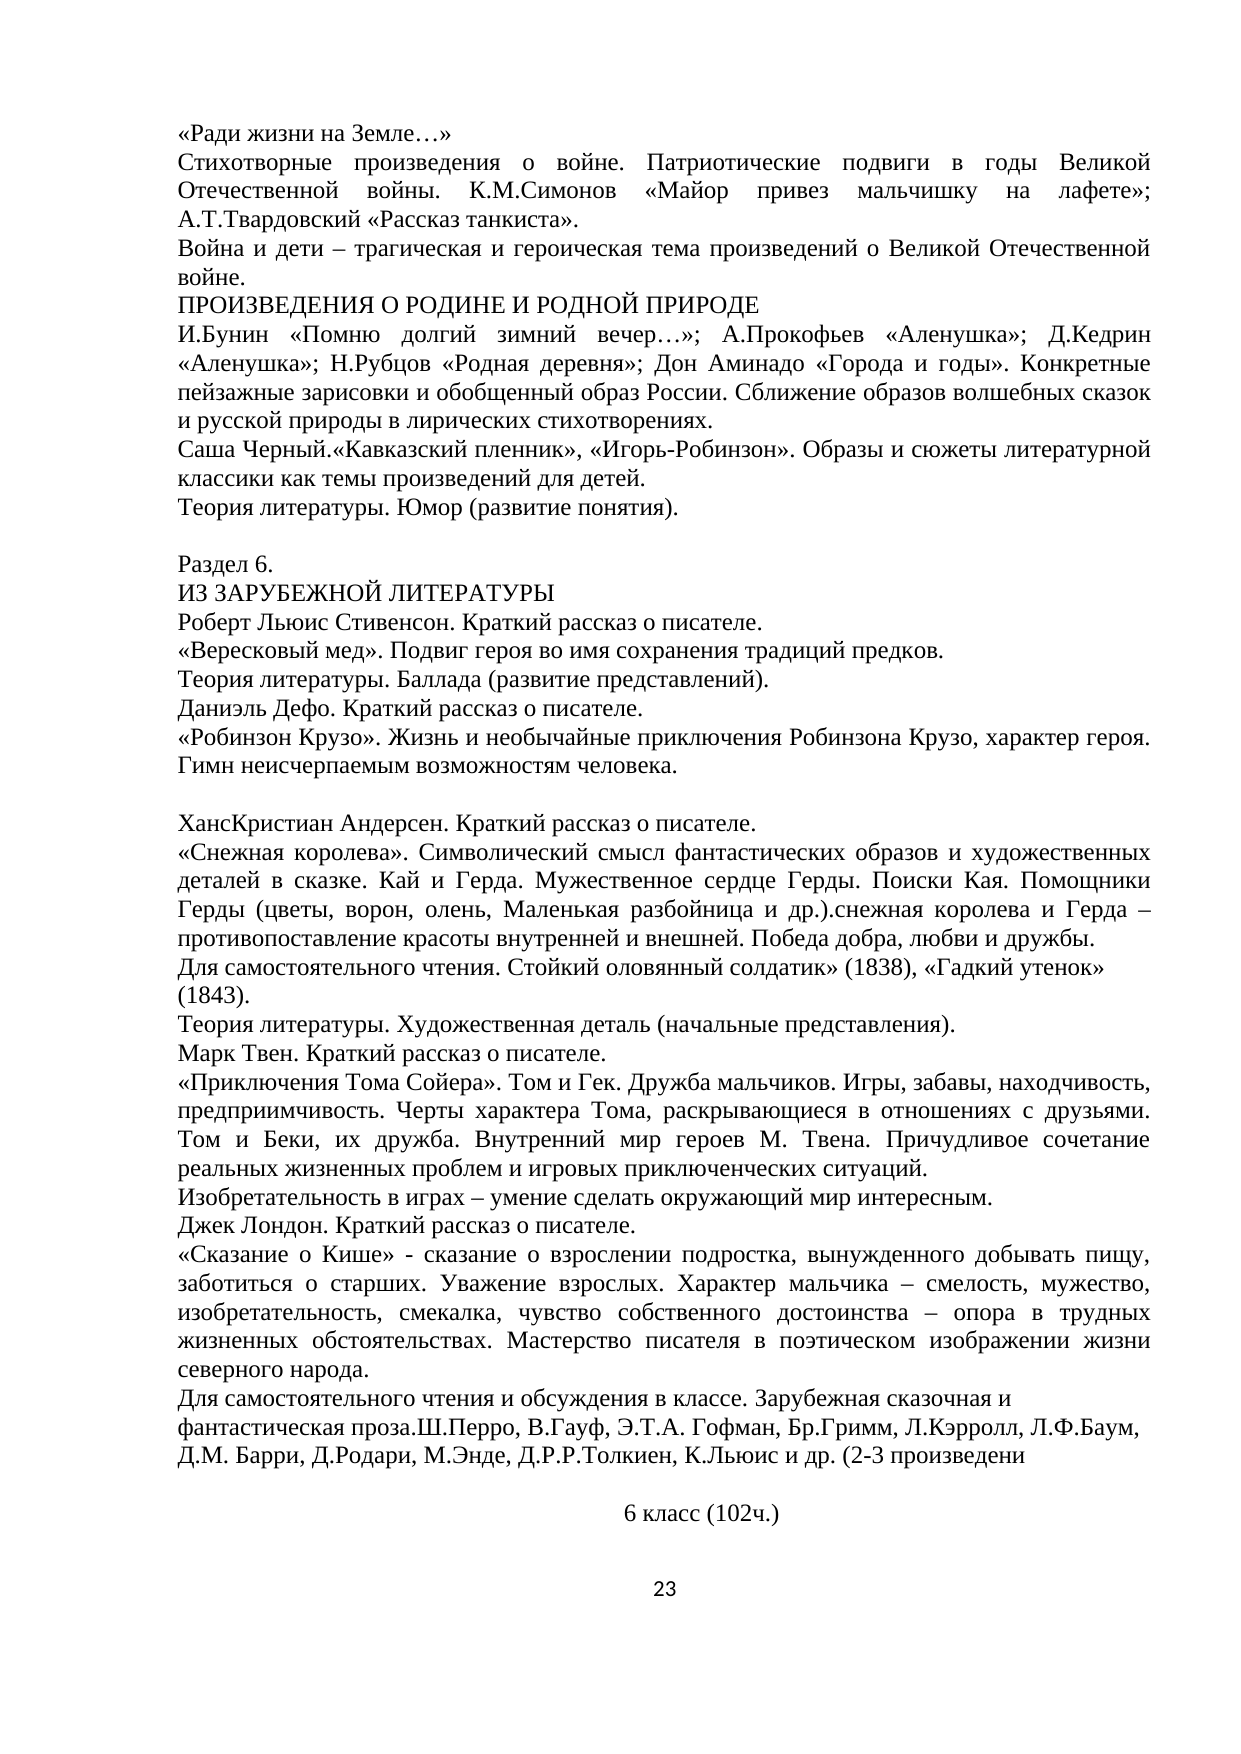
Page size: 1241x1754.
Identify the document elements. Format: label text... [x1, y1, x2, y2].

text Война и дети – трагическая и героическая тема произведений о Великой Отечественной войне. [177, 233, 1152, 291]
text 6 класс (102ч.) [177, 1498, 1152, 1527]
text Раздел 6. [177, 549, 1152, 578]
text Для самостоятельного чтения. Стойкий оловянный солдатик» (1838), «Гадкий утенок» (1843). [177, 952, 1152, 1009]
text ПРОИЗВЕДЕНИЯ О РОДИНЕ И РОДНОЙ ПРИРОДЕ [177, 291, 1152, 319]
text Изобретательность в играх – умение сделать окружающий мир интересным. [177, 1182, 1152, 1211]
text Роберт Льюис Стивенсон. Краткий рассказ о писателе. [177, 607, 1152, 636]
text Даниэль Дефо. Краткий рассказ о писателе. [177, 693, 1152, 722]
text Теория литературы. Юмор (развитие понятия). [177, 492, 1152, 521]
text «Снежная королева». Символический смысл фантастических образов и художественных деталей в сказке. Кай и Герда. Мужественное сердце Герды. Поиски Кая. Помощники Герды (цветы, ворон, олень, Маленькая разбойница и др.).снежная королева и Герда – противопоставление красоты внутренней и внешней. Победа добра, любви и дружбы. [177, 837, 1152, 952]
text ИЗ ЗАРУБЕЖНОЙ ЛИТЕРАТУРЫ [177, 578, 1152, 607]
text Для самостоятельного чтения и обсуждения в классе. Зарубежная сказочная и фантастическая проза.Ш.Перро, В.Гауф, Э.Т.А. Гофман, Бр.Гримм, Л.Кэрролл, Л.Ф.Баум, Д.М. Барри, Д.Родари, М.Энде, Д.Р.Р.Толкиен, К.Льюис и др. (2-3 произведени [177, 1383, 1152, 1469]
text Стихотворные произведения о войне. Патриотические подвиги в годы Великой Отечественной войны. К.М.Симонов «Майор привез мальчишку на лафете»; А.Т.Твардовский «Рассказ танкиста». [177, 147, 1152, 233]
text «Приключения Тома Сойера». Том и Гек. Дружба мальчиков. Игры, забавы, находчивость, предприимчивость. Черты характера Тома, раскрывающиеся в отношениях с друзьями. Том и Беки, их дружба. Внутренний мир героев М. Твена. Причудливое сочетание реальных жизненных проблем и игровых приключенческих ситуаций. [177, 1067, 1152, 1182]
text Марк Твен. Краткий рассказ о писателе. [177, 1038, 1152, 1067]
text Джек Лондон. Краткий рассказ о писателе. [177, 1211, 1152, 1239]
text «Ради жизни на Земле…» [177, 118, 1152, 147]
text Саша Черный.«Кавказский пленник», «Игорь-Робинзон». Образы и сюжеты литературной классики как темы произведений для детей. [177, 434, 1152, 492]
text «Робинзон Крузо». Жизнь и необычайные приключения Робинзона Крузо, характер героя. Гимн неисчерпаемым возможностям человека. [177, 722, 1152, 779]
text И.Бунин «Помню долгий зимний вечер…»; А.Прокофьев «Аленушка»; Д.Кедрин «Аленушка»; Н.Рубцов «Родная деревня»; Дон Аминадо «Города и годы». Конкретные пейзажные зарисовки и обобщенный образ России. Сближение образов волшебных сказок и русской природы в лирических стихотворениях. [177, 319, 1152, 434]
text Теория литературы. Художественная деталь (начальные представления). [177, 1009, 1152, 1038]
text «Сказание о Кише» - сказание о взрослении подростка, вынужденного добывать пищу, заботиться о старших. Уважение взрослых. Характер мальчика – смелость, мужество, изобретательность, смекалка, чувство собственного достоинства – опора в трудных жизненных обстоятельствах. Мастерство писателя в поэтическом изображении жизни северного народа. [177, 1239, 1152, 1383]
text Теория литературы. Баллада (развитие представлений). [177, 664, 1152, 693]
text ХансКристиан Андерсен. Краткий рассказ о писателе. [177, 808, 1152, 837]
text «Вересковый мед». Подвиг героя во имя сохранения традиций предков. [177, 636, 1152, 664]
